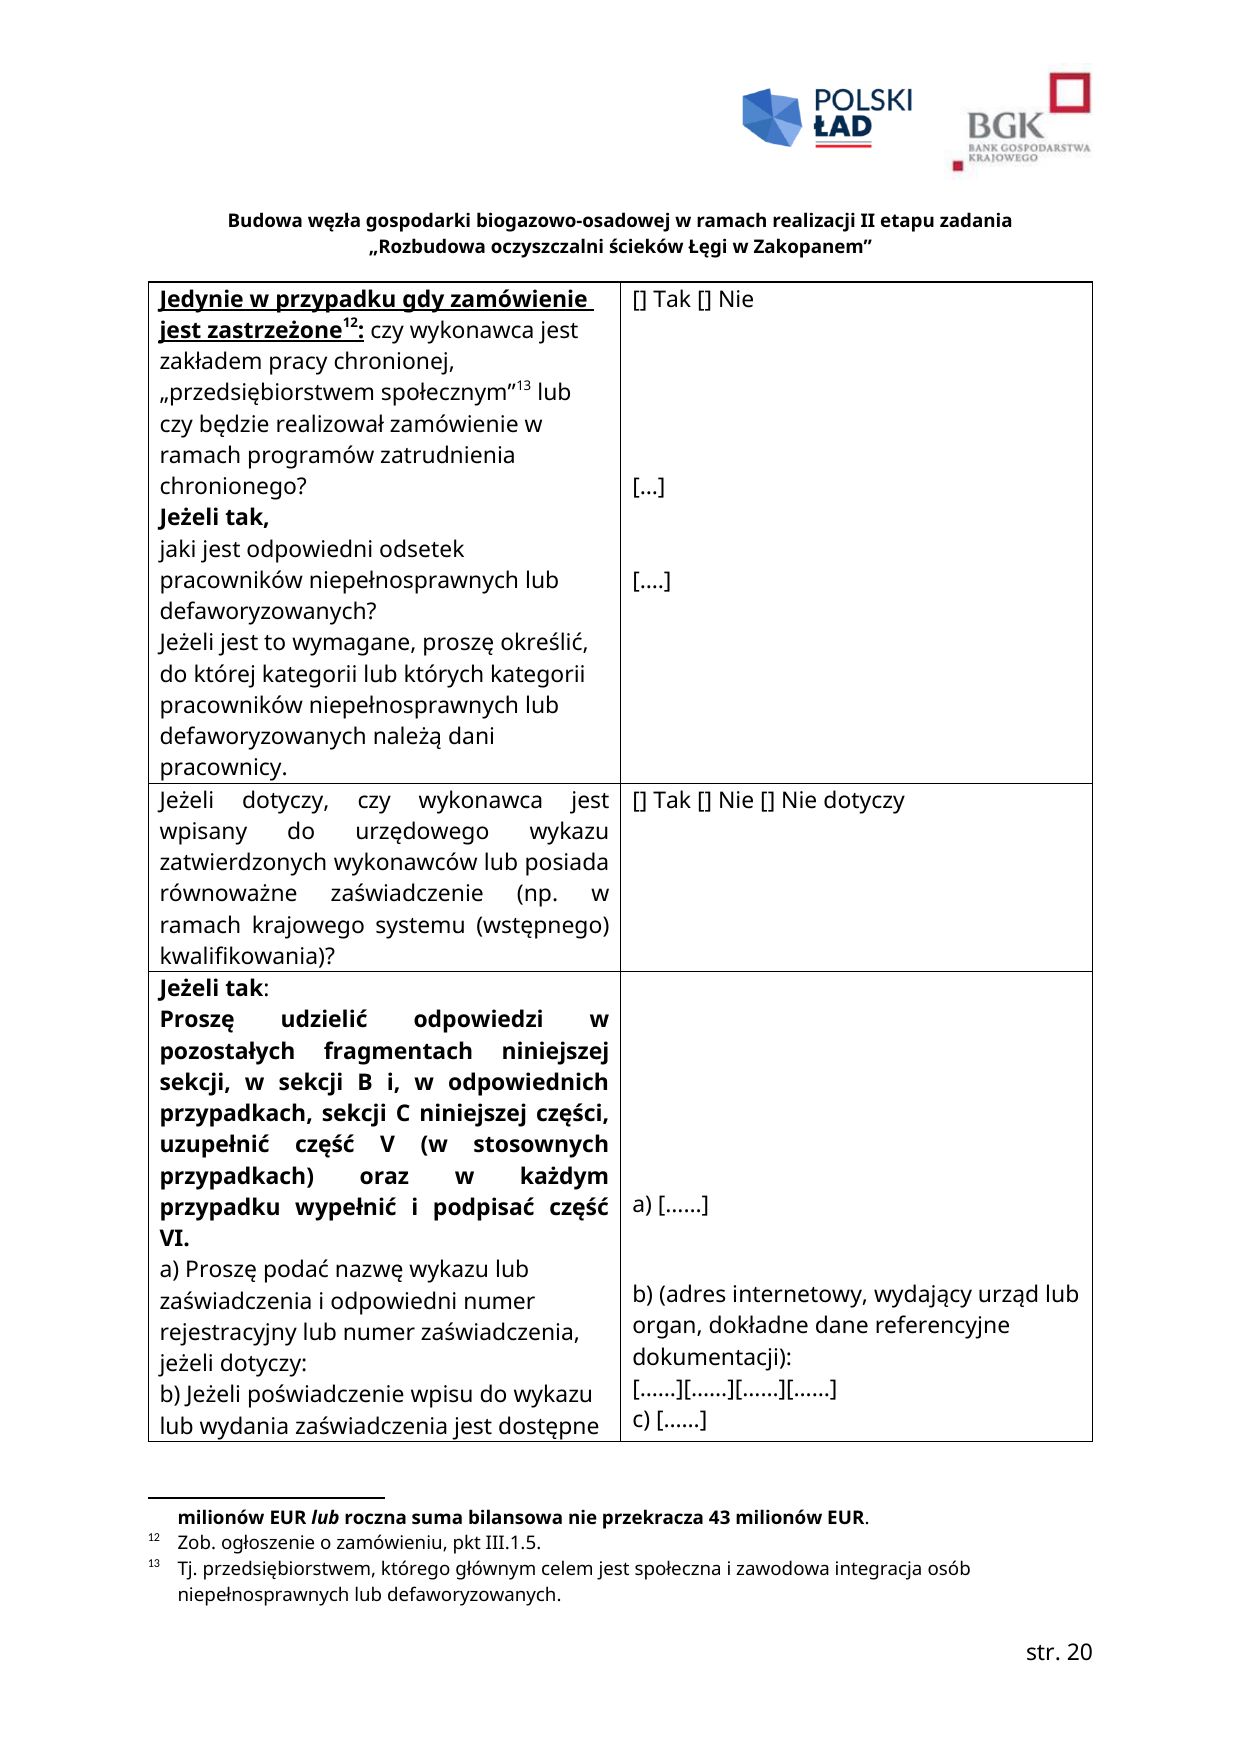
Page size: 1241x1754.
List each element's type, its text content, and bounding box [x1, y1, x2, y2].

table_cell [] Tak [] Nie [] Nie dotyczy [621, 784, 1092, 971]
table_cell Jedynie w przypadku gdy zamówienie jest zastrzeżone: czy wykonawca jest zakładem pracy chronionej, „przedsiębiorstwem społecznym” lub czy będzie realizował zamówienie w ramach programów zatrudnienia chronionego? Jeżeli tak, jaki jest odpowiedni odsetek pracowników niepełnosprawnych lub defaworyzowanych? Jeżeli jest to wymagane, proszę określić, do której kategorii lub których kategorii pracowników niepełnosprawnych lub defaworyzowanych należą dani pracownicy. [149, 283, 620, 782]
table_cell [] Tak [] Nie […] [….] [621, 283, 1092, 782]
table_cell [149, 972, 620, 1441]
table_cell Jeżeli dotyczy, czy wykonawca jest wpisany do urzędowego wykazu zatwierdzonych wykonawców lub posiada równoważne zaświadczenie (np. w ramach krajowego systemu (wstępnego) kwalifikowania)? [149, 784, 620, 971]
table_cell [621, 972, 1092, 1441]
